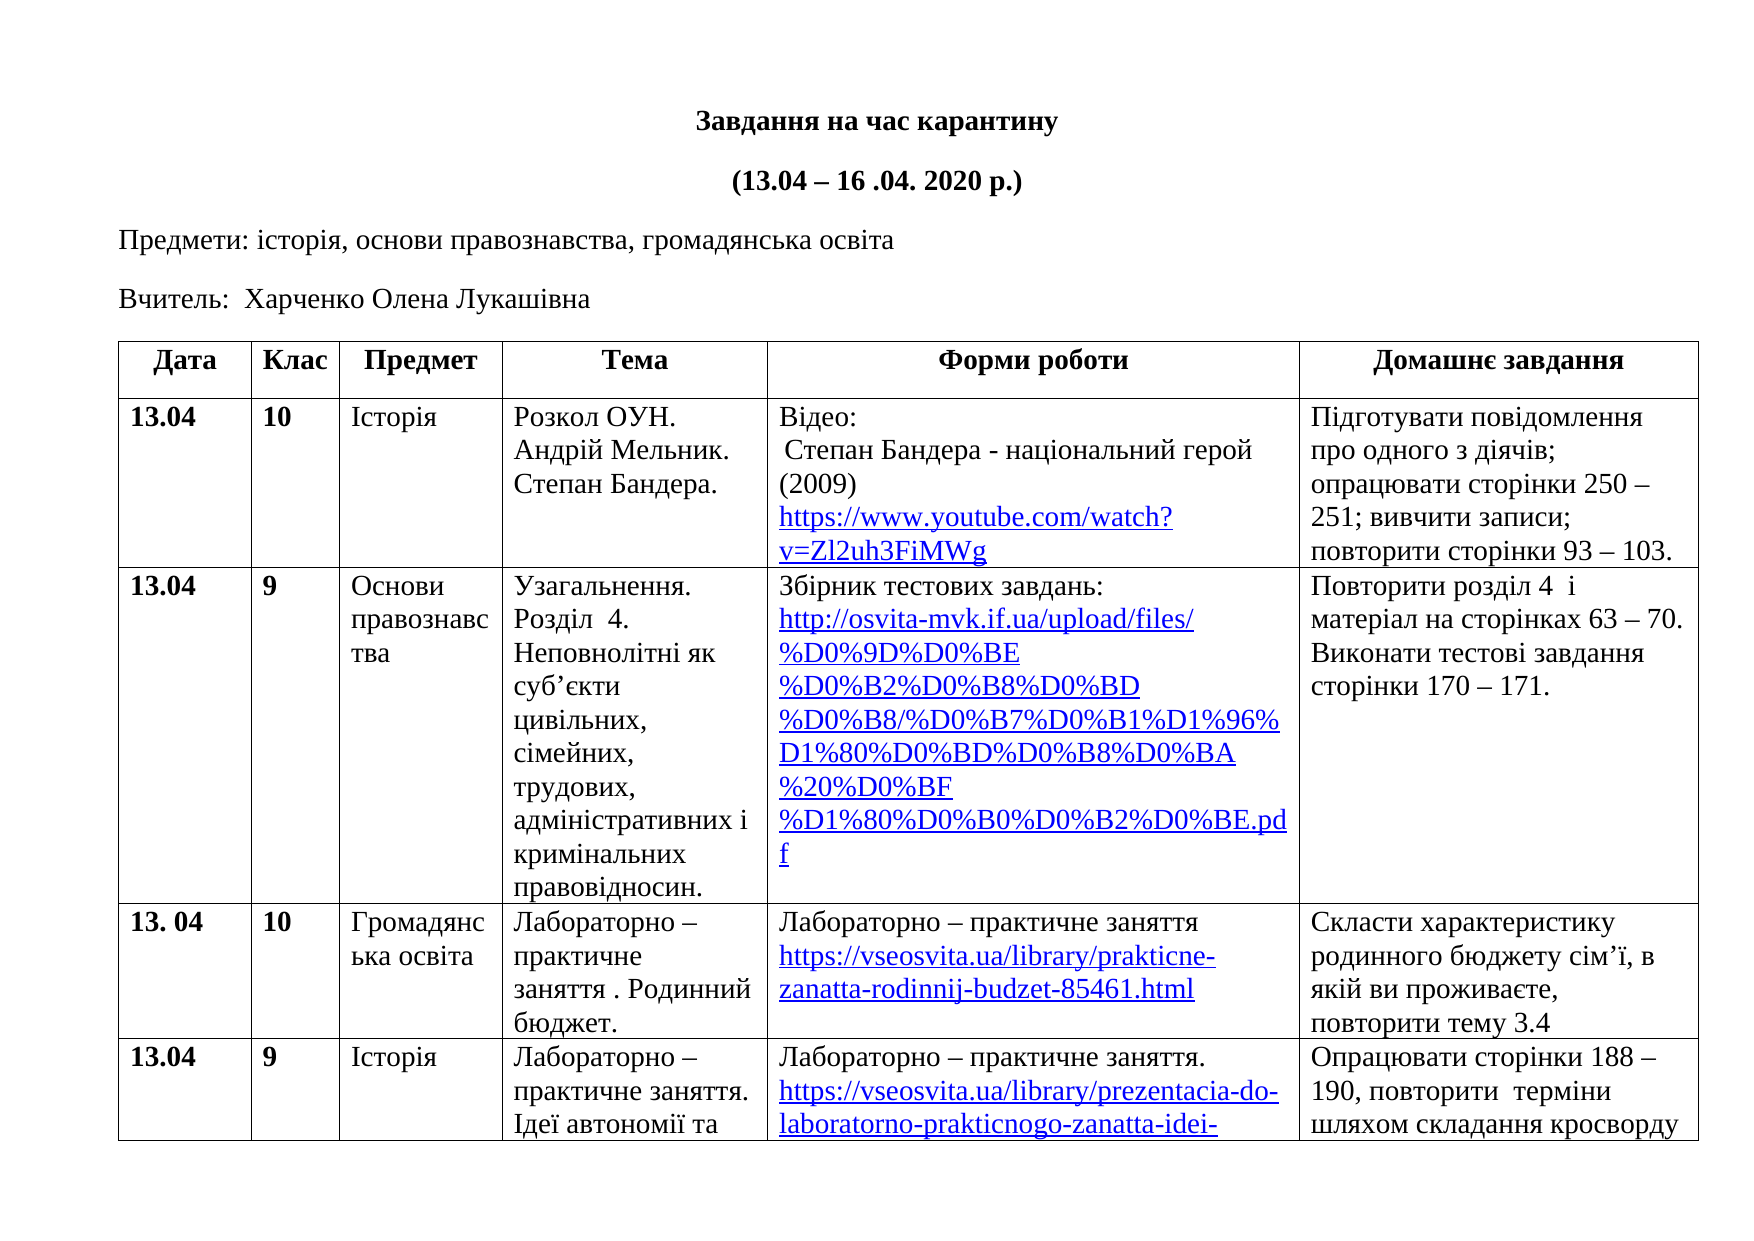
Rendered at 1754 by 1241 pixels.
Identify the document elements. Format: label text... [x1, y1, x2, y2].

table_cell Збірник тестових завдань: http://osvita-mvk.if.ua/upload/files/%D0%9D%D0%BE%D0%B2%D0%B8%D0%BD%D0%B8/%D0%B7%D0%B1%D1%96%D1%80%D0%BD%D0%B8%D0%BA%20%D0%BF%D1%80%D0%B0%D0%B2%D0%BE.pdf [768, 568, 1299, 903]
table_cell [503, 1039, 767, 1140]
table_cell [1300, 1039, 1698, 1140]
table_header Форми роботи [768, 342, 1299, 398]
table_cell Узагальнення. Розділ 4. Неповнолітні як суб’єкти цивільних, сімейних, трудових, адміністративних і кримінальних правовідносин. [503, 568, 767, 903]
table_header Тема [503, 342, 767, 398]
table_header Дата [119, 342, 251, 398]
table_cell Повторити розділ 4 і матеріал на сторінках 63 – 70. Виконати тестові завдання сторінки 170 – 171. [1300, 568, 1698, 903]
table_cell Основи правознавства [340, 568, 502, 903]
table_cell 13.04 [119, 568, 251, 903]
table_cell 9 [252, 568, 339, 903]
table_cell 13.04 [119, 1039, 251, 1140]
table_header Клас [252, 342, 339, 398]
table_cell Підготувати повідомлення про одного з діячів; опрацювати сторінки 250 – 251; вивчити записи; повторити сторінки 93 – 103. [1300, 399, 1698, 567]
text Завдання на час карантину [118, 103, 1636, 137]
table_cell 13. 04 [119, 904, 251, 1038]
table_cell 9 [252, 1039, 339, 1140]
table_header Предмет [340, 342, 502, 398]
table_cell 10 [252, 904, 339, 1038]
table_cell 13.04 [119, 399, 251, 567]
table_cell Громадянська освіта [340, 904, 502, 1038]
table_cell Історія [340, 399, 502, 567]
table_cell Відео: Степан Бандера - національний герой (2009) https://www.youtube.com/watch?v=Zl2uh3FiMWg [768, 399, 1299, 567]
table_cell Лабораторно – практичне заняття https://vseosvita.ua/library/prakticne-zanatta-rodinnij-budzet-85461.html [768, 904, 1299, 1038]
table_cell 10 [252, 399, 339, 567]
table_header Домашнє завдання [1300, 342, 1698, 398]
text Предмети: історія, основи правознавства, громадянська освіта [118, 222, 1636, 256]
table_cell Скласти характеристику родинного бюджету сім’ї, в якій ви проживаєте, повторити тему 3.4 [1300, 904, 1698, 1038]
table_cell Історія [340, 1039, 502, 1140]
table_cell Розкол ОУН. Андрій Мельник. Степан Бандера. [503, 399, 767, 567]
text (13.04 – 16 .04. 2020 р.) [118, 163, 1636, 196]
table_cell Лабораторно – практичне заняття . Родинний бюджет. [503, 904, 767, 1038]
text Вчитель: Харченко Олена Лукашівна [118, 282, 1636, 315]
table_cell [768, 1039, 1299, 1140]
